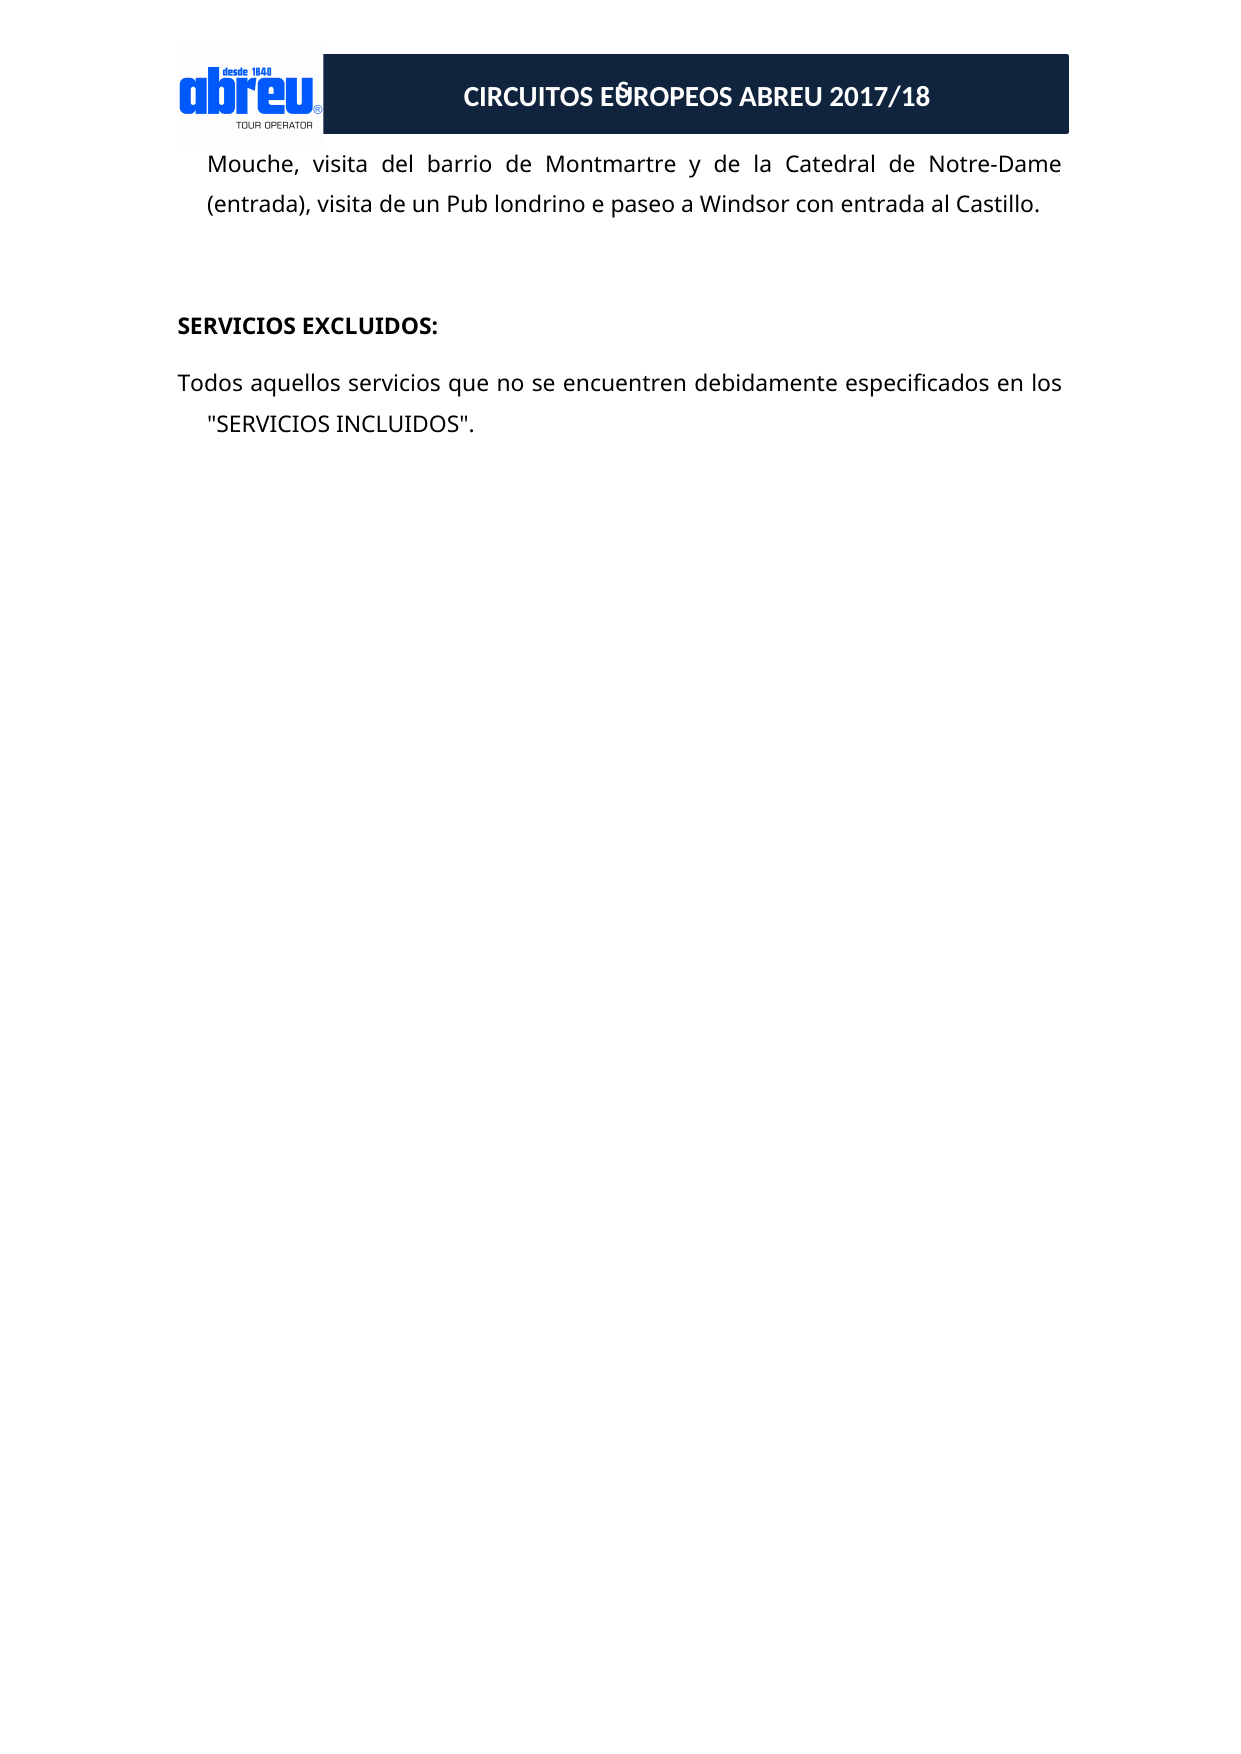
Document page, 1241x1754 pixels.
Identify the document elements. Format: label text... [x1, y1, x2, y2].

picture [178, 42, 324, 146]
list Todos aquellos servicios que no se encuentren debidamente especificados en los "SERVICIOS INCLUIDOS". [177, 367, 1063, 439]
text ServiCIos EXCLUIDOS: [177, 310, 1063, 341]
